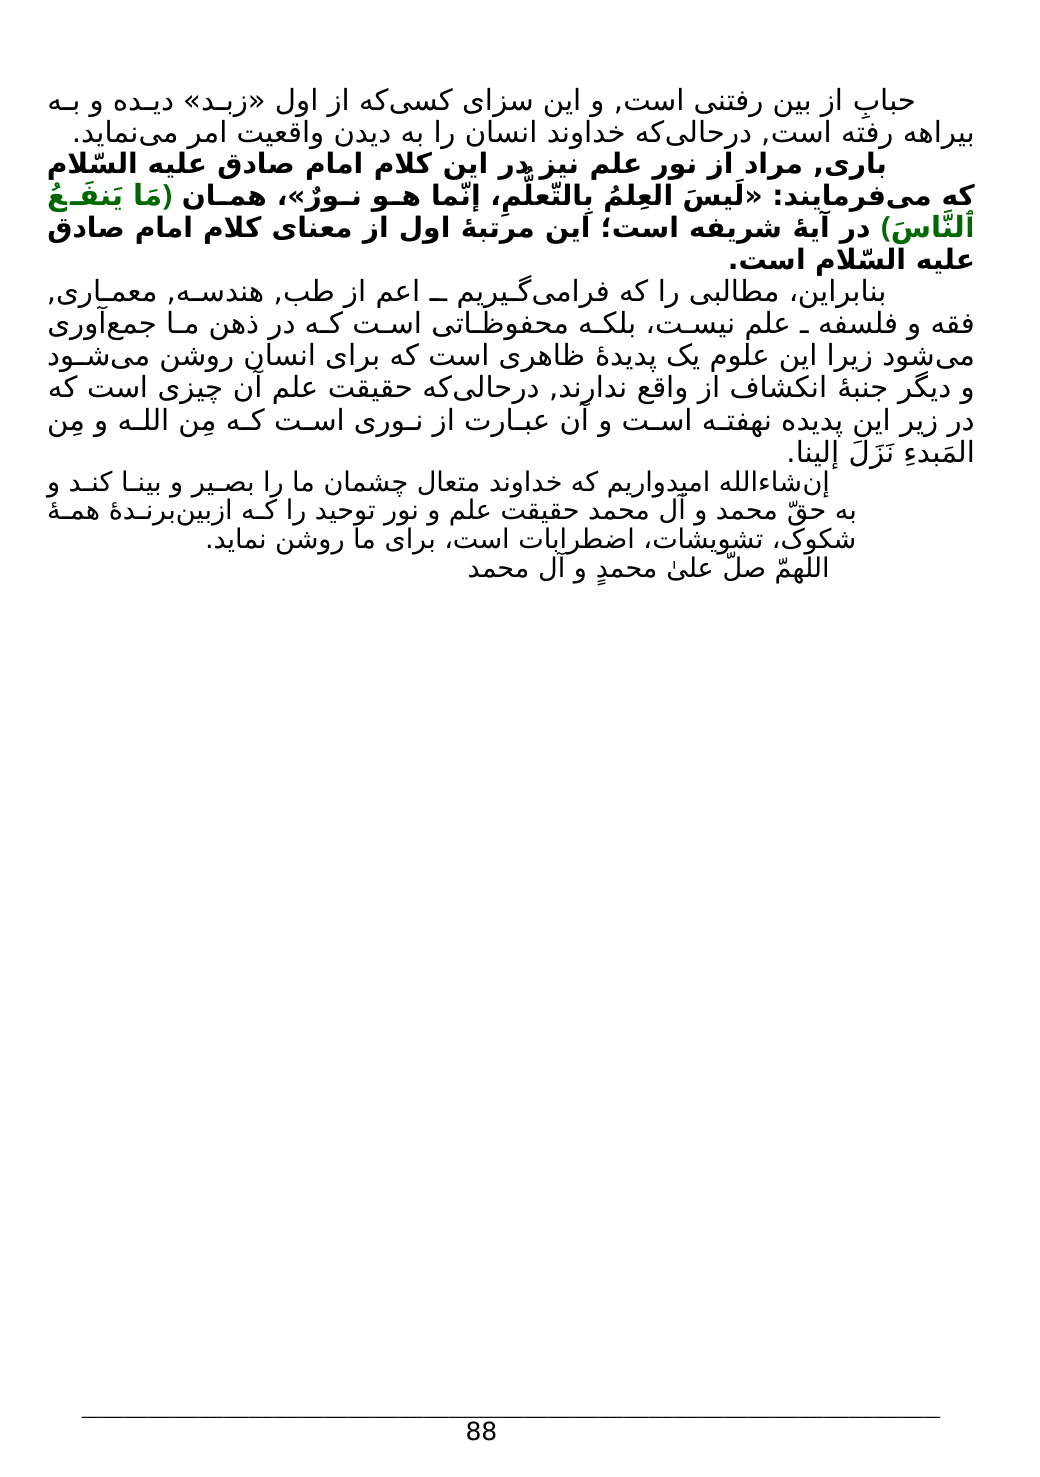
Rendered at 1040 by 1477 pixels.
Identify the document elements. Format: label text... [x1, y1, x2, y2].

text اللهمّ صلّ علیٰ محمدٍ و آل محمد [47, 554, 857, 583]
text حبابِ از بین رفتنی است, و این سزای کسی‌که از اول «زبد» دیده و به بیراهه رفته است, در‌حالی‌که خداوند انسان را به دیدن واقعیت امر می‌نماید. [47, 84, 975, 149]
text إن‌شاءالله امیدواریم که خداوند متعال چشمان ما را بصیر و بینا کند و به حقّ محمد و آل محمد حقیقت علم و نور توحید را که از‌بین‌برندۀ همۀ شکوک، تشویشات، اضطرابات است، برای ما روشن نماید. [47, 469, 857, 554]
text بنابراین، مطالبی را که فرامی‌گیریم ـ اعم از طب, هندسه, معماری, فقه و فلسفه ‌ـ علم نیست، بلکه محفوظاتی است که در ذهن ما جمع‌آوری می‌شود زیرا این علوم یک پدیدۀ ظاهری است که برای انسان روشن می‌شود و دیگر جنبۀ انکشاف از واقع ندارند, در‌حالی‌که حقیقت علم آن چیزی است که در زیر این پدیده نهفته است و آن عبارت از نوری است که مِن الله و مِن المَبدءِ نَزَلَ إلینا. [47, 276, 975, 469]
text باری, مراد از نور علم نیز در این کلام امام صادق علیه ‌السّلام که می‌فرمایند: «لَیسَ العِلمُ بِالتّعلُّمِ، إنّما هو نورٌ»، همان ﴿مَا يَنفَعُ ٱلنَّاسَ﴾ در آیۀ شریفه است؛ این مرتبۀ اول از معنای کلام امام صادق علیه ‌السّلام است. [47, 149, 975, 276]
